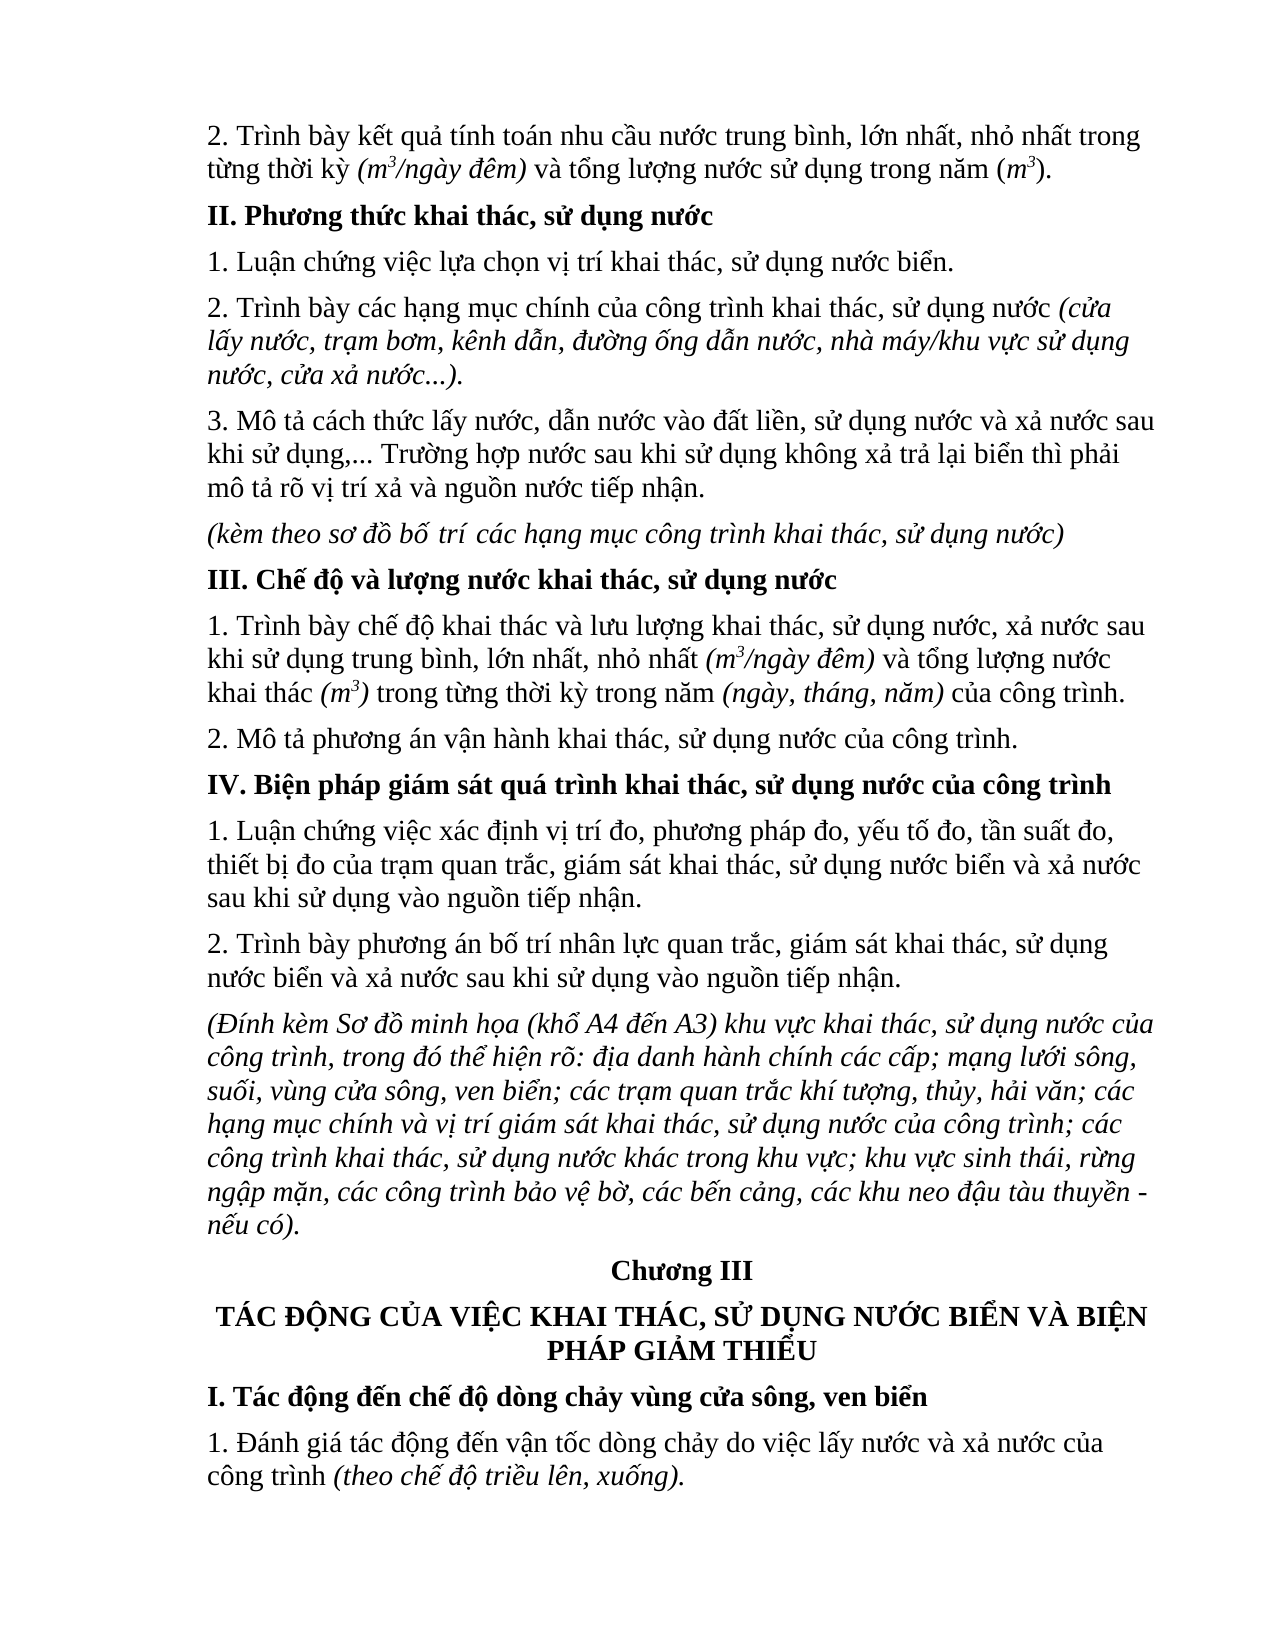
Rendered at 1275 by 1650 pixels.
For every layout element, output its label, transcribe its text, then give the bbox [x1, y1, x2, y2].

text (kèm theo sơ đồ bố trí các hạng mục công trình khai thác, sử dụng nước) [207, 516, 1157, 549]
text 2. Mô tả phương án vận hành khai thác, sử dụng nước của công trình. [207, 721, 1157, 755]
text I. Tác động đến chế độ dòng chảy vùng cửa sông, ven biển [207, 1379, 1157, 1412]
text 2. Trình bày phương án bố trí nhân lực quan trắc, giám sát khai thác, sử dụng nước biển và xả nước sau khi sử dụng vào nguồn tiếp nhận. [207, 926, 1157, 993]
text 1. Đánh giá tác động đến vận tốc dòng chảy do việc lấy nước và xả nước của công trình (theo chế độ triều lên, xuống). [207, 1425, 1157, 1492]
text IV. Biện pháp giám sát quá trình khai thác, sử dụng nước của công trình [207, 767, 1157, 801]
text 2. Trình bày kết quả tính toán nhu cầu nước trung bình, lớn nhất, nhỏ nhất trong từng thời kỳ (m3/ngày đêm) và tổng lượng nước sử dụng trong năm (m3). [207, 118, 1157, 185]
text Chương III [207, 1253, 1157, 1287]
text 1. Luận chứng việc xác định vị trí đo, phương pháp đo, yếu tố đo, tần suất đo, thiết bị đo của trạm quan trắc, giám sát khai thác, sử dụng nước biển và xả nước sau khi sử dụng vào nguồn tiếp nhận. [207, 813, 1157, 914]
text 1. Luận chứng việc lựa chọn vị trí khai thác, sử dụng nước biển. [207, 244, 1157, 277]
text TÁC ĐỘNG CỦA VIỆC KHAI THÁC, SỬ DỤNG NƯỚC BIỂN VÀ BIỆN PHÁP GIẢM THIỂU [207, 1299, 1157, 1366]
text III. Chế độ và lượng nước khai thác, sử dụng nước [207, 562, 1157, 596]
text 1. Trình bày chế độ khai thác và lưu lượng khai thác, sử dụng nước, xả nước sau khi sử dụng trung bình, lớn nhất, nhỏ nhất (m3/ngày đêm) và tổng lượng nước khai thác (m3) trong từng thời kỳ trong năm (ngày, tháng, năm) của công trình. [207, 608, 1157, 709]
text II. Phương thức khai thác, sử dụng nước [207, 198, 1157, 231]
text (Đính kèm Sơ đồ minh họa (khổ A4 đến A3) khu vực khai thác, sử dụng nước của công trình, trong đó thể hiện rõ: địa danh hành chính các cấp; mạng lưới sông, suối, vùng cửa sông, ven biển; các trạm quan trắc khí tượng, thủy, hải văn; các hạng mục chính và vị trí giám sát khai thác, sử dụng nước của công trình; các công trình khai thác, sử dụng nước khác trong khu vực; khu vực sinh thái, rừng ngập mặn, các công trình bảo vệ bờ, các bến cảng, các khu neo đậu tàu thuyền - nếu có). [207, 1006, 1157, 1241]
text 2. Trình bày các hạng mục chính của công trình khai thác, sử dụng nước (cửa lấy nước, trạm bơm, kênh dẫn, đường ống dẫn nước, nhà máy/khu vực sử dụng nước, cửa xả nước...). [207, 290, 1157, 390]
text 3. Mô tả cách thức lấy nước, dẫn nước vào đất liền, sử dụng nước và xả nước sau khi sử dụng,... Trường hợp nước sau khi sử dụng không xả trả lại biển thì phải mô tả rõ vị trí xả và nguồn nước tiếp nhận. [207, 403, 1157, 503]
